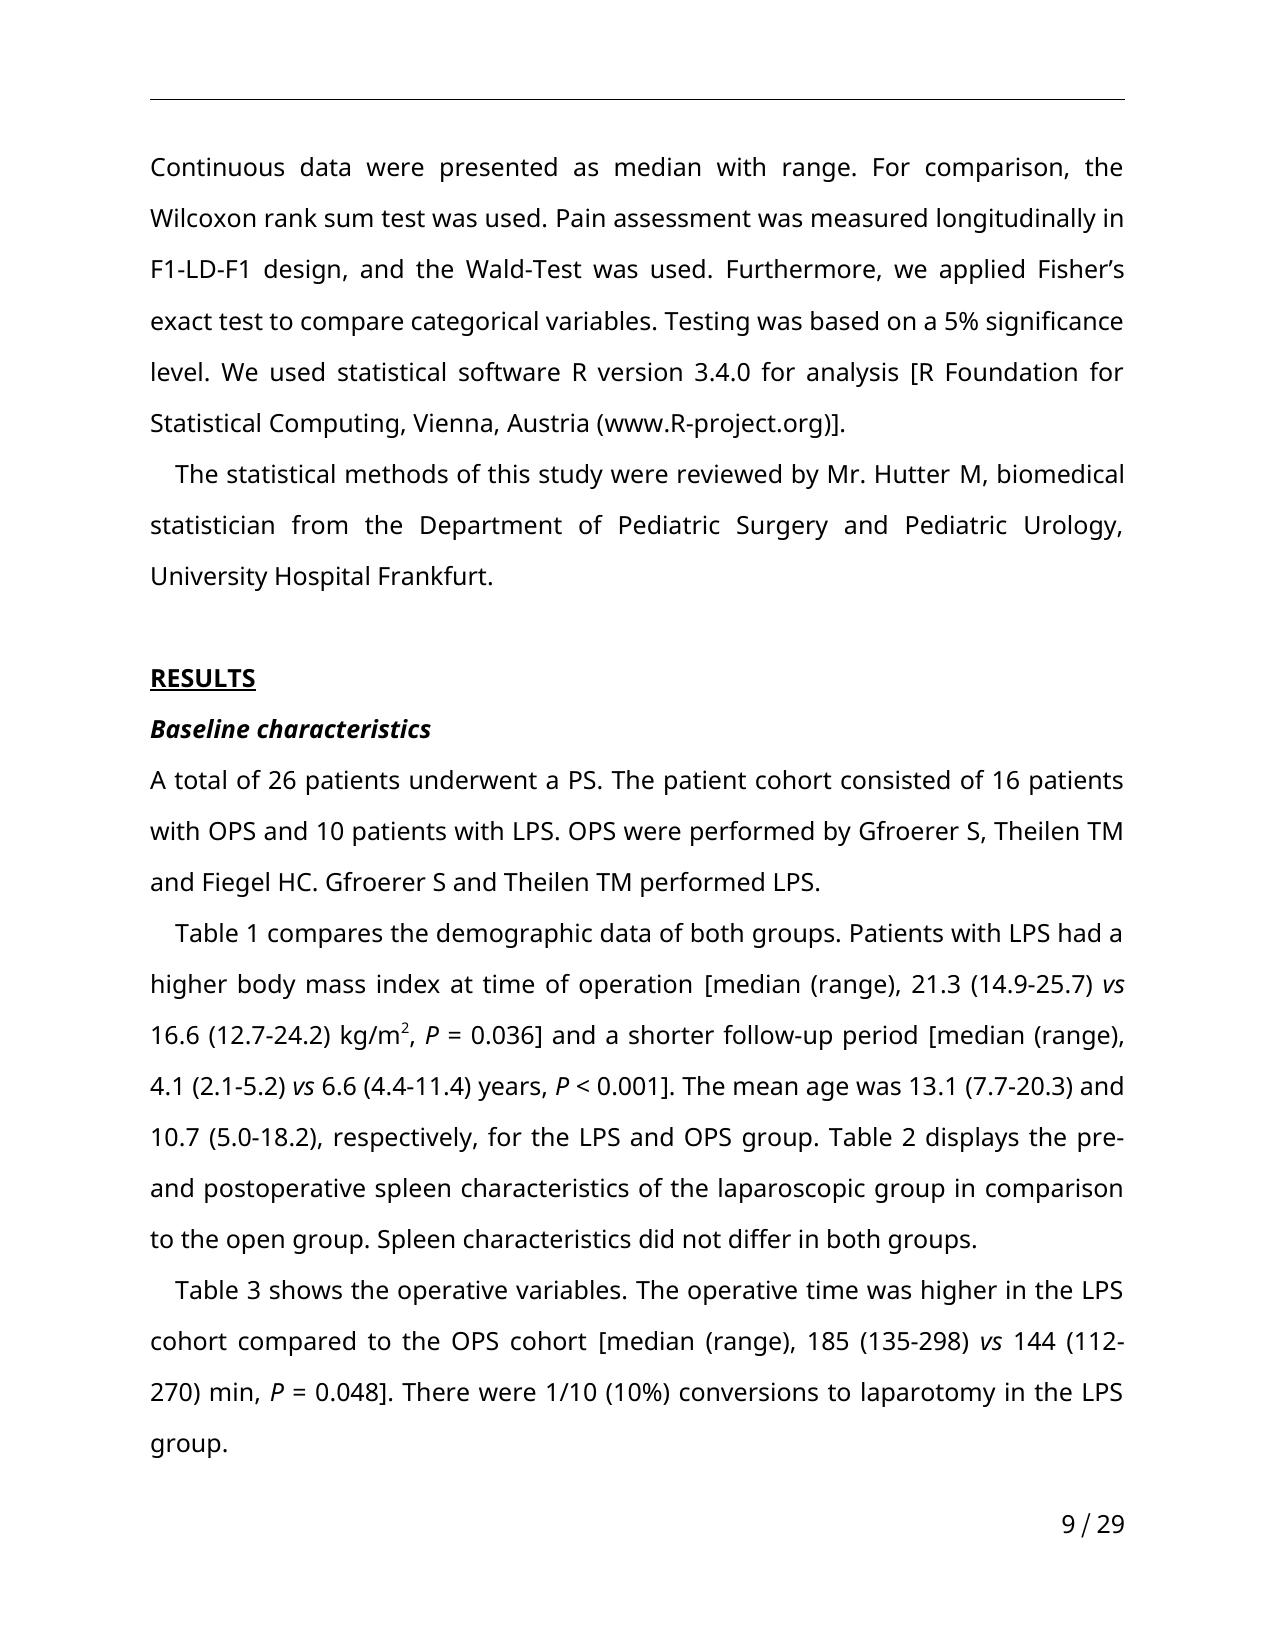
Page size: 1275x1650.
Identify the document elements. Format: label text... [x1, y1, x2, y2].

text Table 1 compares the demographic data of both groups. Patients with LPS had a higher body mass index at time of operation [median (range), 21.3 (14.9-25.7) vs 16.6 (12.7-24.2) kg/m2, P = 0.036] and a shorter follow-up period [median (range), 4.1 (2.1-5.2) vs 6.6 (4.4-11.4) years, P < 0.001]. The mean age was 13.1 (7.7-20.3) and 10.7 (5.0-18.2), respectively, for the LPS and OPS group. Table 2 displays the pre- and postoperative spleen characteristics of the laparoscopic group in comparison to the open group. Spleen characteristics did not differ in both groups. [150, 916, 1125, 1256]
text The statistical methods of this study were reviewed by Mr. Hutter M, biomedical statistician from the Department of Pediatric Surgery and Pediatric Urology, University Hospital Frankfurt. [150, 456, 1125, 592]
text A total of 26 patients underwent a PS. The patient cohort consisted of 16 patients with OPS and 10 patients with LPS. OPS were performed by Gfroerer S, Theilen TM and Fiegel HC. Gfroerer S and Theilen TM performed LPS. [150, 762, 1125, 899]
text RESULTS [150, 660, 1125, 694]
text Baseline characteristics [150, 711, 1125, 746]
text Table 3 shows the operative variables. The operative time was higher in the LPS cohort compared to the OPS cohort [median (range), 185 (135-298) vs 144 (112-270) min, P = 0.048]. There were 1/10 (10%) conversions to laparotomy in the LPS group. [150, 1273, 1125, 1460]
text Continuous data were presented as median with range. For comparison, the Wilcoxon rank sum test was used. Pain assessment was measured longitudinally in F1-LD-F1 design, and the Wald-Test was used. Furthermore, we applied Fisher’s exact test to compare categorical variables. Testing was based on a 5% significance level. We used statistical software R version 3.4.0 for analysis [R Foundation for Statistical Computing, Vienna, Austria (www.R-project.org)]. [150, 150, 1125, 439]
